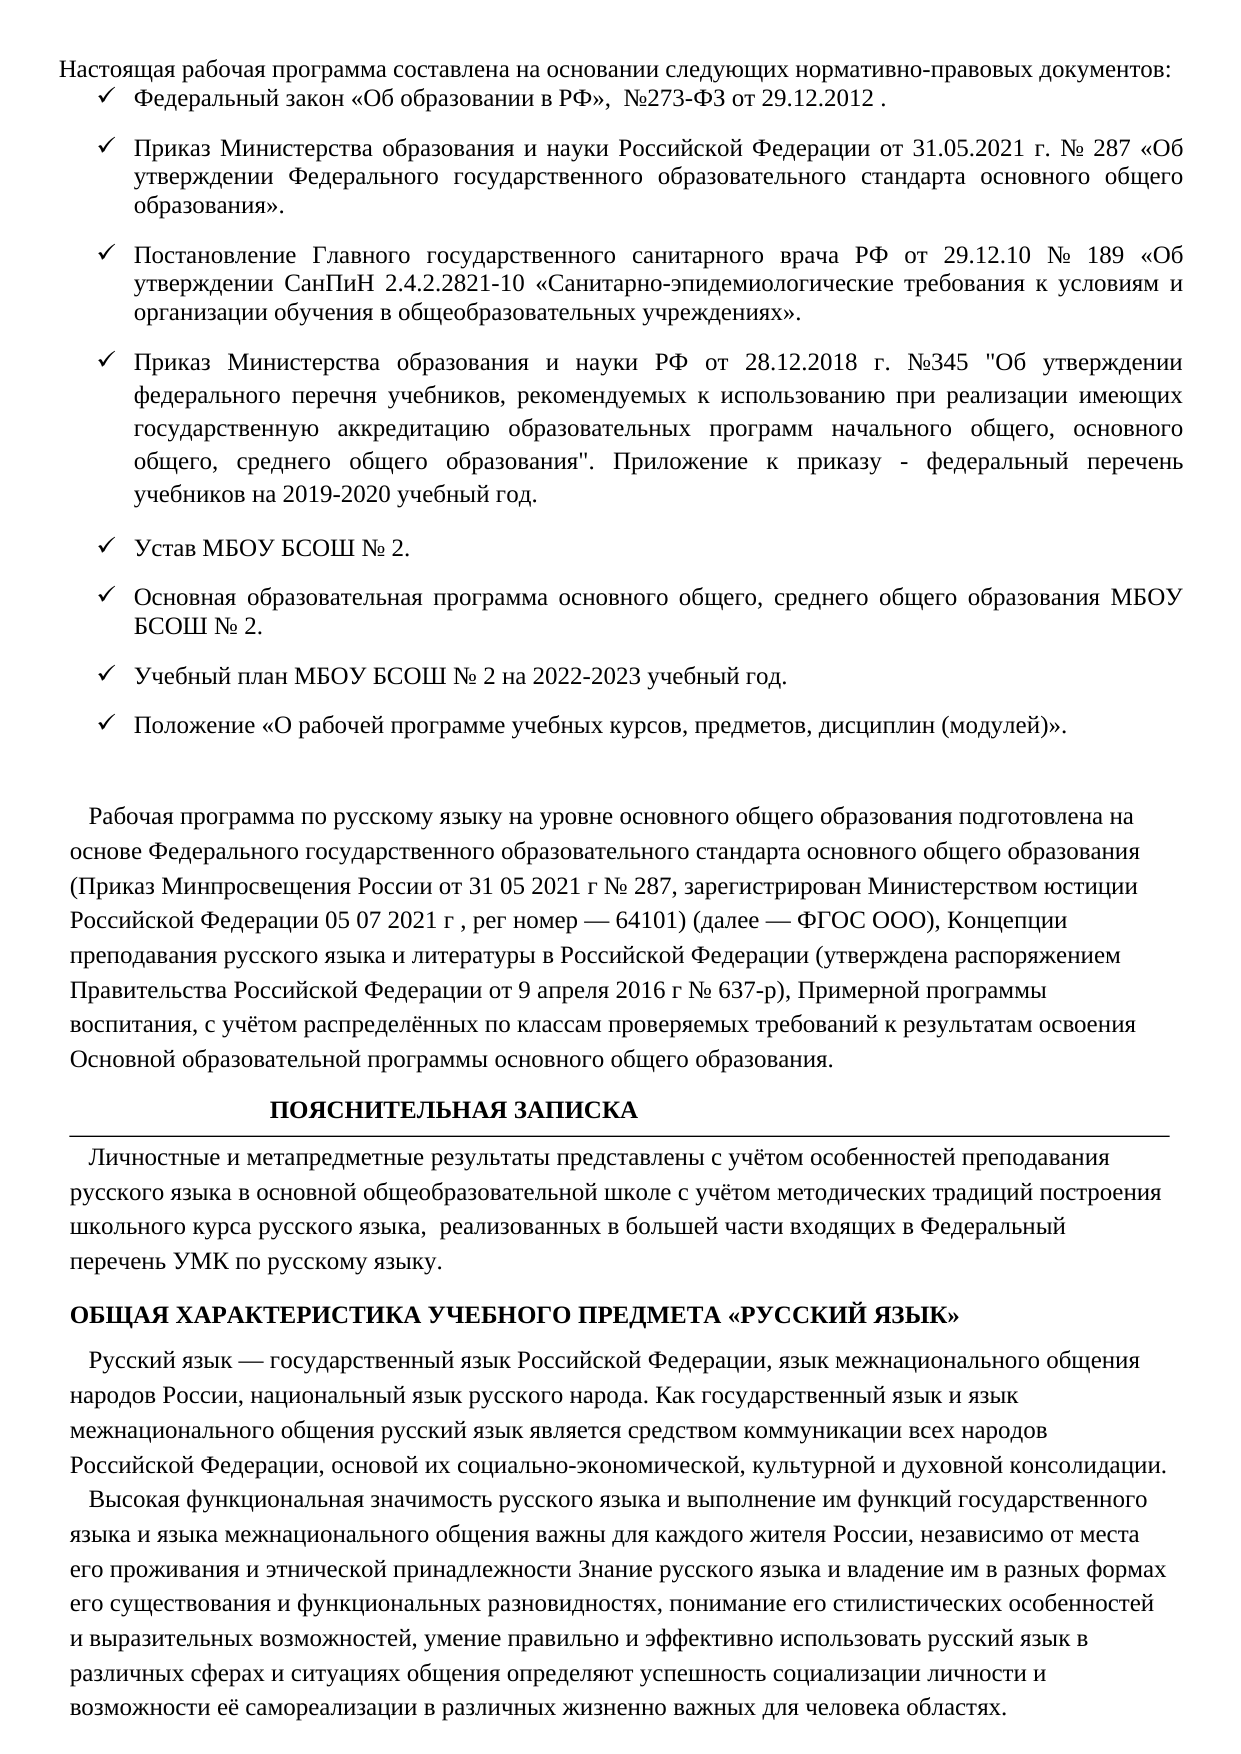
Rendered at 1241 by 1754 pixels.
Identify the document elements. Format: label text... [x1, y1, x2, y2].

text Настоящая рабочая программа составлена на основании следующих нормативно-правовых документов: [58, 54, 1184, 83]
subtitle ПОЯСНИТЕЛЬНАЯ ЗАПИСКА [69, 1095, 1184, 1123]
text Личностные и метапредметные результаты представлены с учётом особенностей преподавания русского языка в основной общеобразовательной школе с учётом методических традиций построения школьного курса русского языка, реализованных в большей части входящих в Федеральный перечень УМК по русскому языку. [69, 1142, 1162, 1275]
text Русский язык — государственный язык Российской Федерации, язык межнационального общения народов России, национальный язык русского народа. Как государственный язык и язык межнационального общения русский язык является средством коммуникации всех народов Российской Федерации, основой их социально-экономической, культурной и духовной консолидации. [69, 1346, 1168, 1478]
text Высокая функциональная значимость русского языка и выполнение им функций государственного языка и языка межнационального общения важны для каждого жителя России, независимо от места его проживания и этнической принадлежности Знание русского языка и владение им в разных формах его существования и функциональных разновидностях, понимание его стилистических особенностей и выразительных возможностей, умение правильно и эффективно использовать русский язык в различных сферах и ситуациях общения определяют успешность социализации личности и возможности её самореализации в различных жизненно важных для человека областях. [69, 1484, 1168, 1721]
list Приказ Министерства образования и науки РФ от 28.12.2018 г. №345 "Об утверждении федерального перечня учебников, рекомендуемых к использованию при реализации имеющих государственную аккредитацию образовательных программ начального общего, основного общего, среднего общего образования". Приложение к приказу - федеральный перечень учебников на 2019-2020 учебный год. [96, 347, 1184, 508]
list Основная образовательная программа основного общего, среднего общего образования МБОУ БСОШ № 2. [96, 582, 1184, 640]
list Приказ Министерства образования и науки Российской Федерации от 31.05.2021 г. № 287 «Об утверждении Федерального государственного образовательного стандарта основного общего образования». [96, 133, 1184, 219]
subtitle ОБЩАЯ ХАРАКТЕРИСТИКА УЧЕБНОГО ПРЕДМЕТА «РУССКИЙ ЯЗЫК» [69, 1301, 1184, 1329]
list Устав МБОУ БСОШ № 2. [96, 533, 1184, 562]
text Рабочая программа по русскому языку на уровне основного общего образования подготовлена на основе Федерального государственного образовательного стандарта основного общего образования (Приказ Минпросвещения России от 31 05 2021 г № 287, зарегистрирован Министерством юстиции Российской Федерации 05 07 2021 г , рег номер — 64101) (далее — ФГОС ООО), Концепции преподавания русского языка и литературы в Российской Федерации (утверждена распоряжением Правительства Российской Федерации от 9 апреля 2016 г № 637-р), Примерной программы воспитания, с учётом распределённых по классам проверяемых требований к результатам освоения Основной образовательной программы основного общего образования. [69, 801, 1143, 1073]
list Положение «О рабочей программе учебных курсов, предметов, дисциплин (модулей)». [96, 710, 1184, 739]
list Учебный план МБОУ БСОШ № 2 на 2022-2023 учебный год. [96, 661, 1184, 689]
list Федеральный закон «Об образовании в РФ», №273-ФЗ от 29.12.2012 . [96, 83, 1184, 112]
list Постановление Главного государственного санитарного врача РФ от 29.12.10 № 189 «Об утверждении СанПиН 2.4.2.2821-10 «Санитарно-эпидемиологические требования к условиям и организации обучения в общеобразовательных учреждениях». [96, 240, 1184, 326]
